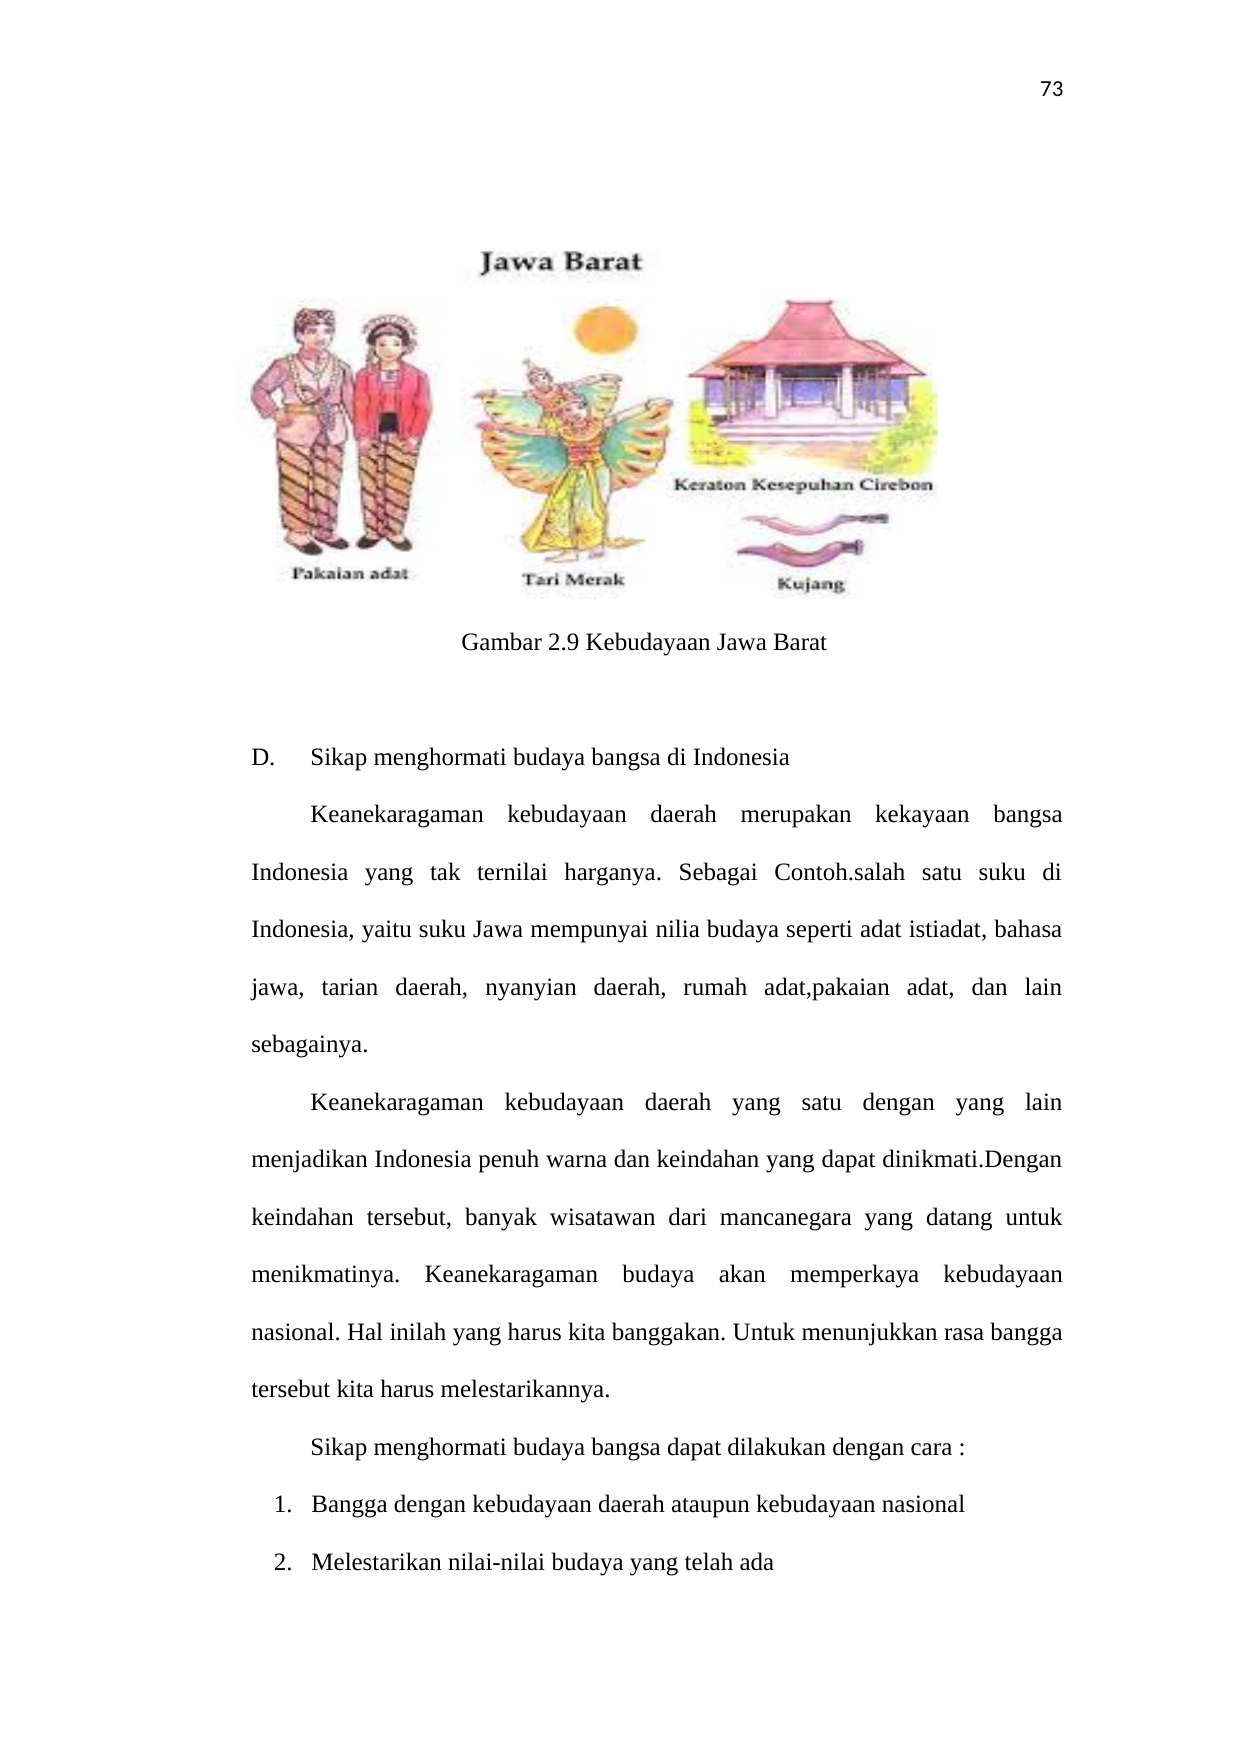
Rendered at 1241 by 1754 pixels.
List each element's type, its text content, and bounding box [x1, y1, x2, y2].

list Sikap menghormati budaya bangsa dapat dilakukan dengan cara : [310, 1432, 1063, 1461]
list Sikap menghormati budaya bangsa di Indonesia [251, 742, 1063, 771]
list Gambar 2.9 Kebudayaan Jawa Barat [386, 627, 1063, 656]
list Keanekaragaman kebudayaan daerah merupakan kekayaan bangsa Indonesia yang tak ternilai harganya. Sebagai Contoh.salah satu suku di Indonesia, yaitu suku Jawa mempunyai nilia budaya seperti adat istiadat, bahasa jawa, tarian daerah, nyanyian daerah, rumah adat,pakaian adat, dan lain sebagainya. [251, 799, 1063, 1058]
list Keanekaragaman kebudayaan daerah yang satu dengan yang lain menjadikan Indonesia penuh warna dan keindahan yang dapat dinikmati.Dengan keindahan tersebut, banyak wisatawan dari mancanegara yang datang untuk menikmatinya. Keanekaragaman budaya akan memperkaya kebudayaan nasional. Hal inilah yang harus kita banggakan. Untuk menunjukkan rasa bangga tersebut kita harus melestarikannya. [251, 1087, 1063, 1403]
list Bangga dengan kebudayaan daerah ataupun kebudayaan nasional [274, 1489, 1063, 1518]
picture [236, 236, 938, 599]
list Melestarikan nilai-nilai budaya yang telah ada [274, 1547, 1063, 1576]
